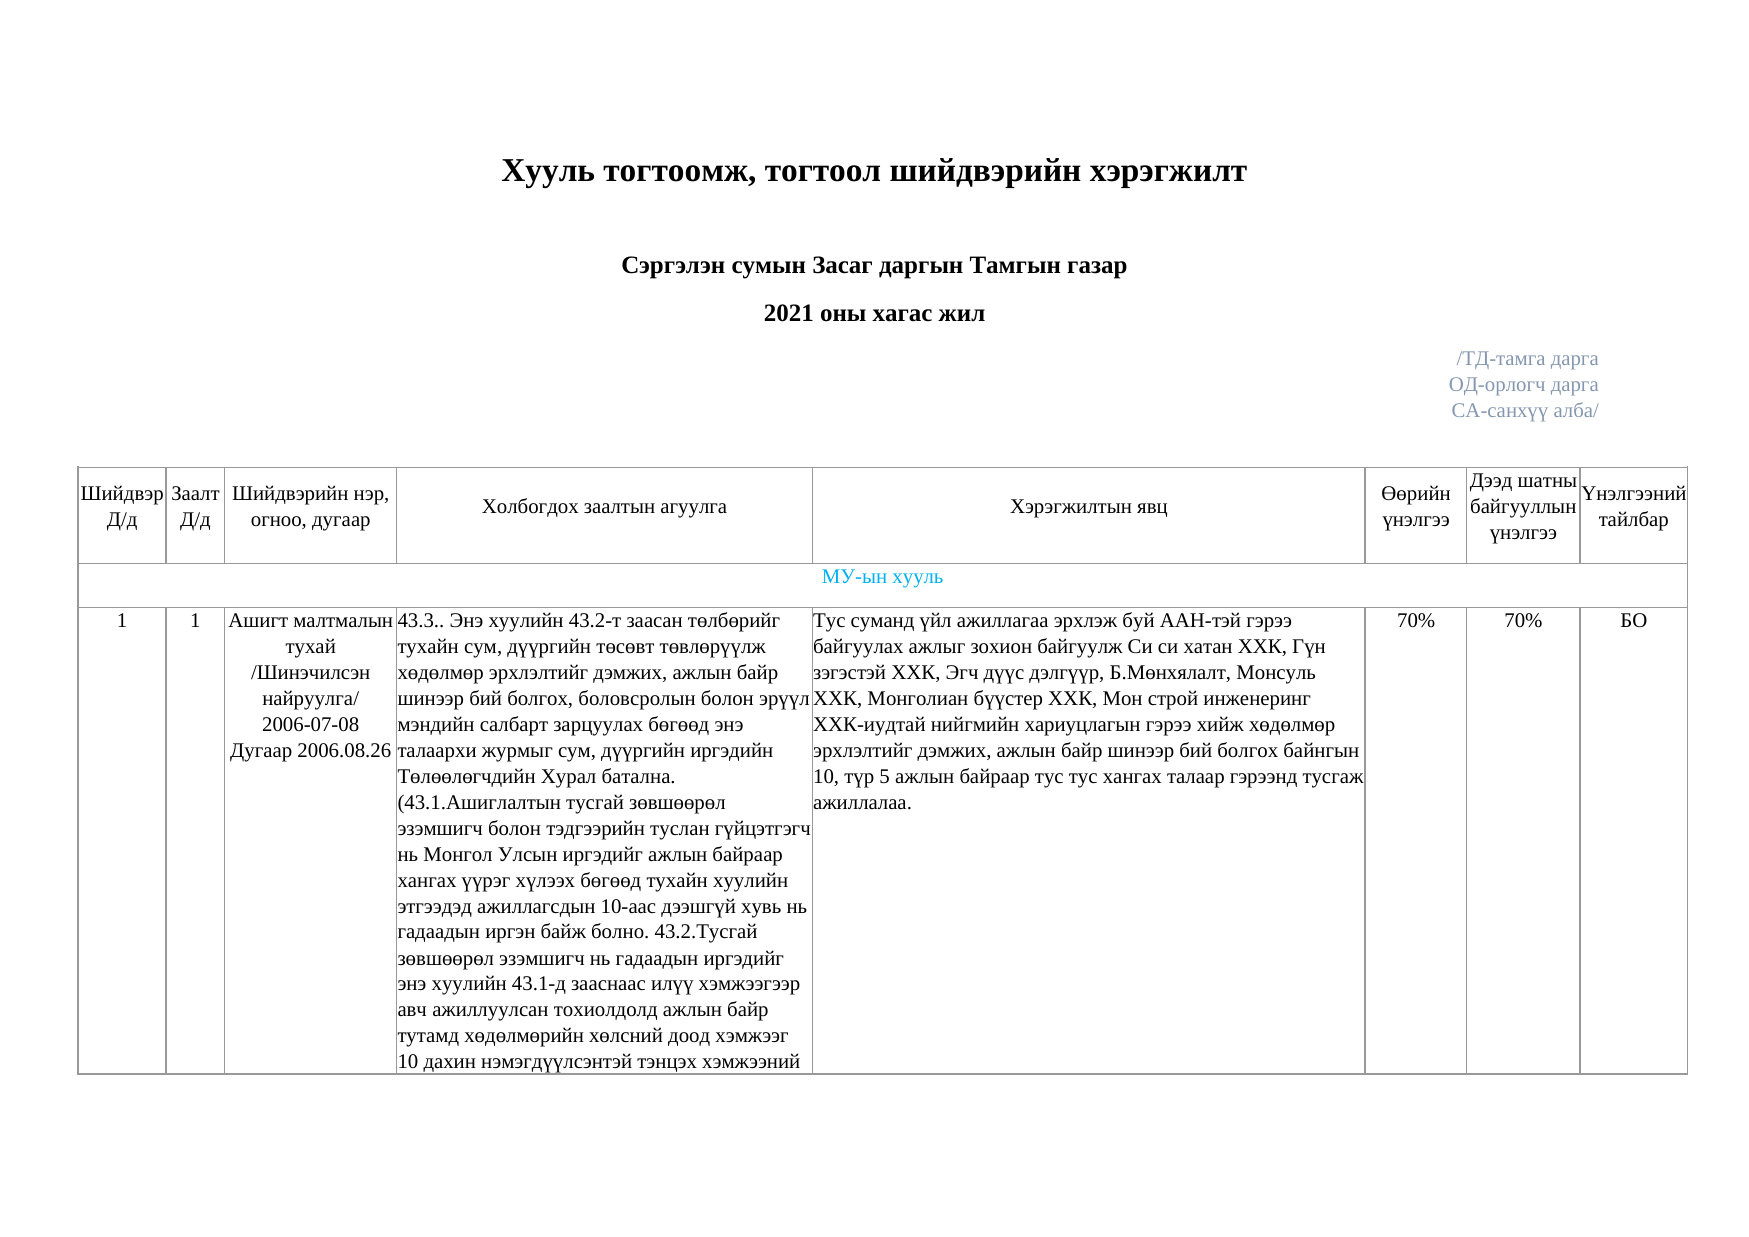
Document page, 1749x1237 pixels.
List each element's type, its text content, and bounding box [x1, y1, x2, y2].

text СА-санхүү алба/ [150, 398, 1599, 422]
table_cell 1 [167, 608, 224, 1073]
table_cell БО [1581, 608, 1687, 1073]
table_header Үнэлгээний тайлбар [1581, 468, 1687, 562]
text ОД-орлогч дарга [150, 372, 1599, 396]
table_header Өөрийн үнэлгээ [1366, 468, 1466, 562]
table_cell 70% [1366, 608, 1466, 1073]
table_cell 1 [79, 608, 165, 1073]
table_header Шийдвэр Д/д [79, 468, 165, 562]
text /ТД-тамга дарга [150, 346, 1599, 370]
text Хууль тогтоомж, тогтоол шийдвэрийн хэрэгжилт [150, 150, 1599, 188]
table_cell МУ-ын хууль [79, 564, 1687, 607]
table_cell 70% [1467, 608, 1579, 1073]
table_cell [397, 608, 812, 1073]
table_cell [813, 608, 1364, 1073]
table_header Заалт Д/д [167, 468, 224, 562]
table_header Хэрэгжилтын явц [813, 468, 1364, 562]
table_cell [225, 608, 396, 1073]
text Сэргэлэн сумын Засаг даргын Тамгын газар [150, 251, 1599, 279]
table_header Шийдвэрийн нэр, огноо, дугаар [225, 468, 396, 562]
text 2021 оны хагас жил [150, 298, 1599, 327]
table_header Дээд шатны байгууллын үнэлгээ [1467, 468, 1579, 562]
table_header Холбогдох заалтын агуулга [397, 468, 812, 562]
